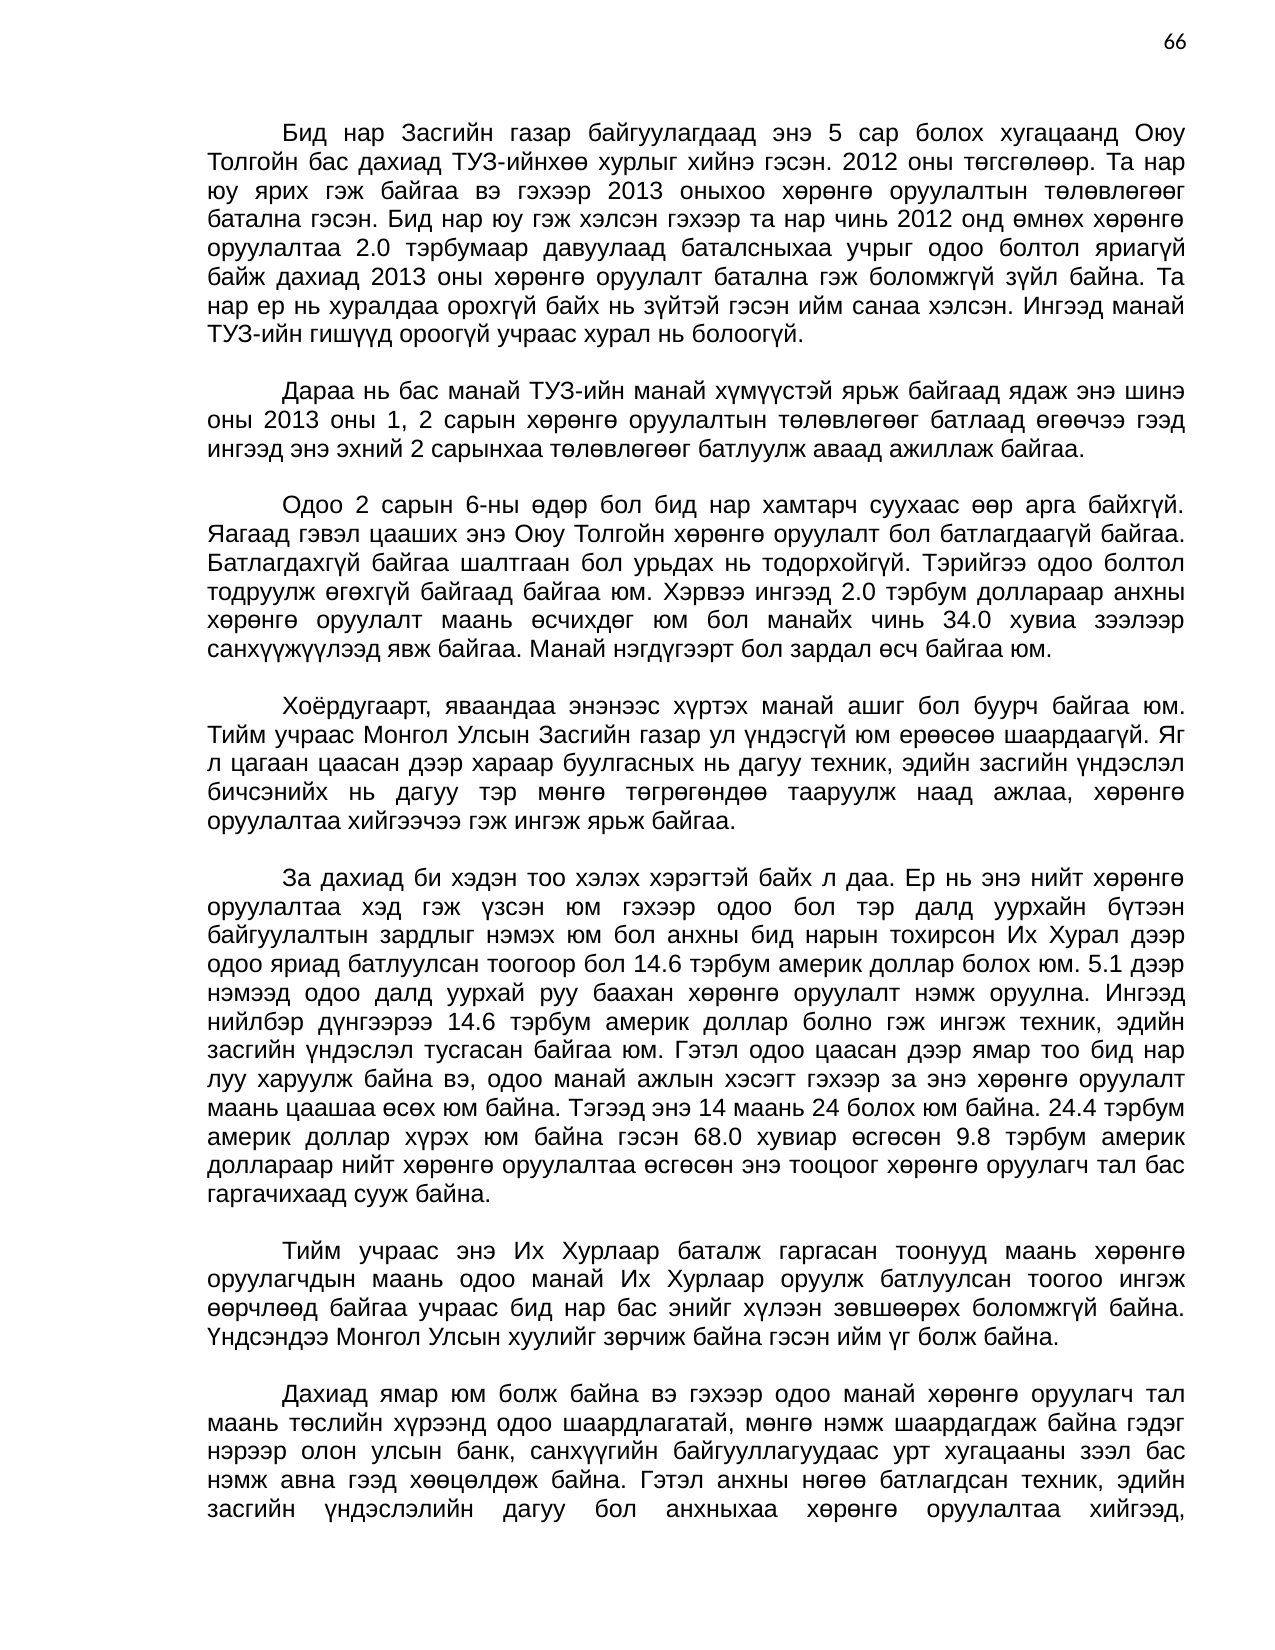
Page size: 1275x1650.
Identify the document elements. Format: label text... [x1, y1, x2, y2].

text Тийм учраас энэ Их Хурлаар баталж гаргасан тоонууд маань хөрөнгө оруулагчдын маань одоо манай Их Хурлаар оруулж батлуулсан тоогоо ингэж өөрчлөөд байгаа учраас бид нар бас энийг хүлээн зөвшөөрөх боломжгүй байна. Үндсэндээ Монгол Улсын хуулийг зөрчиж байна гэсэн ийм үг болж байна. [207, 1236, 1186, 1351]
text Хоёрдугаарт, яваандаа энэнээс хүртэх манай ашиг бол буурч байгаа юм. Тийм учраас Монгол Улсын Засгийн газар ул үндэсгүй юм ерөөсөө шаардаагүй. Яг л цагаан цаасан дээр хараар буулгасных нь дагуу техник, эдийн засгийн үндэслэл бичсэнийх нь дагуу тэр мөнгө төгрөгөндөө тааруулж наад ажлаа, хөрөнгө оруулалтаа хийгээчээ гэж ингэж ярьж байгаа. [207, 691, 1186, 835]
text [207, 1379, 1186, 1522]
text Бид нар Засгийн газар байгуулагдаад энэ 5 сар болох хугацаанд Оюу Толгойн бас дахиад ТУЗ-ийнхөө хурлыг хийнэ гэсэн. 2012 оны төгсгөлөөр. Та нар юу ярих гэж байгаа вэ гэхээр 2013 оныхоо хөрөнгө оруулалтын төлөвлөгөөг батална гэсэн. Бид нар юу гэж хэлсэн гэхээр та нар чинь 2012 онд өмнөх хөрөнгө оруулалтаа 2.0 тэрбумаар давуулаад баталсныхаа учрыг одоо болтол яриагүй байж дахиад 2013 оны хөрөнгө оруулалт батална гэж боломжгүй зүйл байна. Та нар ер нь хуралдаа орохгүй байх нь зүйтэй гэсэн ийм санаа хэлсэн. Ингээд манай ТУЗ-ийн гишүүд ороогүй учраас хурал нь болоогүй. [207, 118, 1186, 348]
text Дараа нь бас манай ТУЗ-ийн манай хүмүүстэй ярьж байгаад ядаж энэ шинэ оны 2013 оны 1, 2 сарын хөрөнгө оруулалтын төлөвлөгөөг батлаад өгөөчээ гээд ингээд энэ эхний 2 сарынхаа төлөвлөгөөг батлуулж аваад ажиллаж байгаа. [207, 376, 1186, 462]
text Одоо 2 сарын 6-ны өдөр бол бид нар хамтарч суухаас өөр арга байхгүй. Яагаад гэвэл цааших энэ Оюу Толгойн хөрөнгө оруулалт бол батлагдаагүй байгаа. Батлагдахгүй байгаа шалтгаан бол урьдах нь тодорхойгүй. Тэрийгээ одоо болтол тодруулж өгөхгүй байгаад байгаа юм. Хэрвээ ингээд 2.0 тэрбум доллараар анхны хөрөнгө оруулалт маань өсчихдөг юм бол манайх чинь 34.0 хувиа зээлээр санхүүжүүлээд явж байгаа. Манай нэгдүгээрт бол зардал өсч байгаа юм. [207, 490, 1186, 663]
text За дахиад би хэдэн тоо хэлэх хэрэгтэй байх л даа. Ер нь энэ нийт хөрөнгө оруулалтаа хэд гэж үзсэн юм гэхээр одоо бол тэр далд уурхайн бүтээн байгуулалтын зардлыг нэмэх юм бол анхны бид нарын тохирсон Их Хурал дээр одоо яриад батлуулсан тоогоор бол 14.6 тэрбум америк доллар болох юм. 5.1 дээр нэмээд одоо далд уурхай руу баахан хөрөнгө оруулалт нэмж оруулна. Ингээд нийлбэр дүнгээрээ 14.6 тэрбум америк доллар болно гэж ингэж техник, эдийн засгийн үндэслэл тусгасан байгаа юм. Гэтэл одоо цаасан дээр ямар тоо бид нар луу харуулж байна вэ, одоо манай ажлын хэсэгт гэхээр за энэ хөрөнгө оруулалт маань цаашаа өсөх юм байна. Тэгээд энэ 14 маань 24 болох юм байна. 24.4 тэрбум америк доллар хүрэх юм байна гэсэн 68.0 хувиар өсгөсөн 9.8 тэрбум америк доллараар нийт хөрөнгө оруулалтаа өсгөсөн энэ тооцоог хөрөнгө оруулагч тал бас гаргачихаад сууж байна. [207, 863, 1186, 1208]
